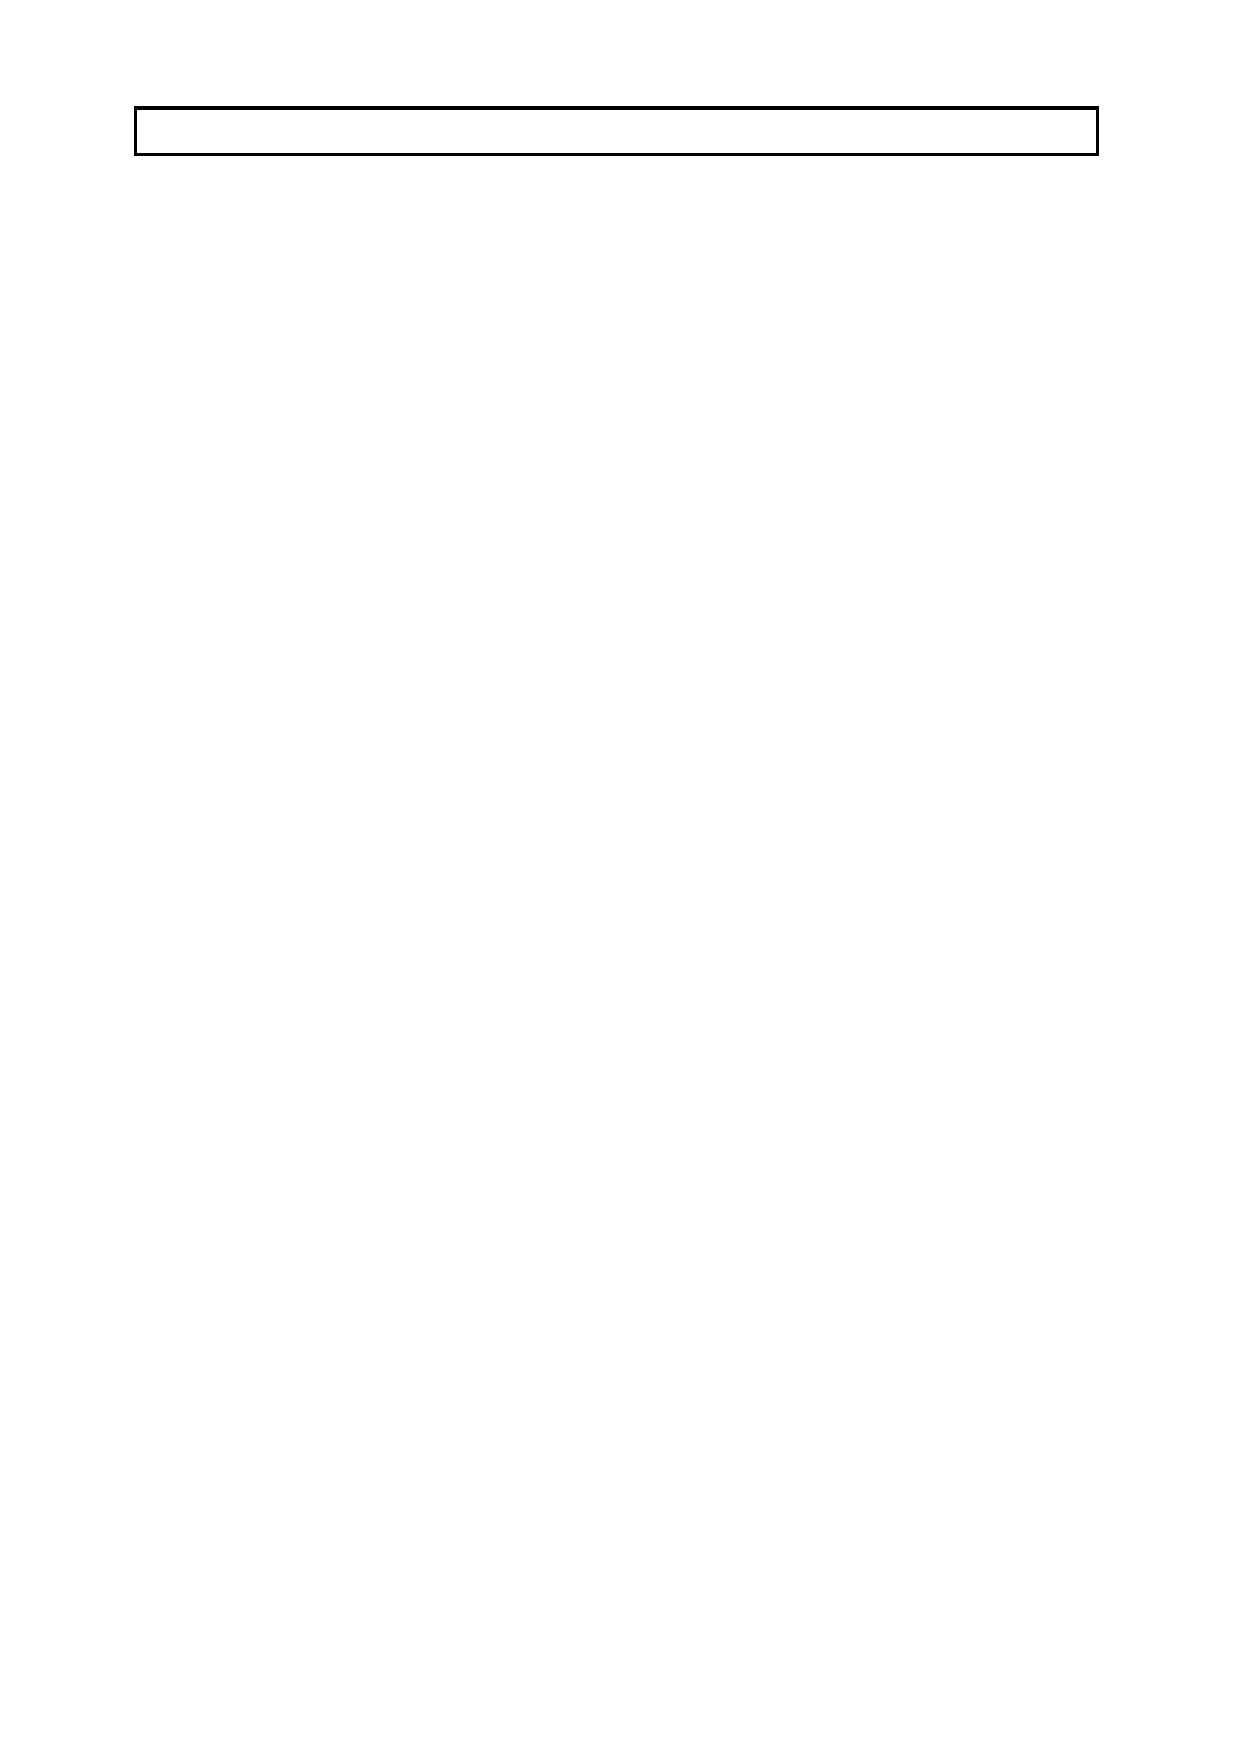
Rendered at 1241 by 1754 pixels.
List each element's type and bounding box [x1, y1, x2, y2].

table_cell [137, 110, 1096, 153]
